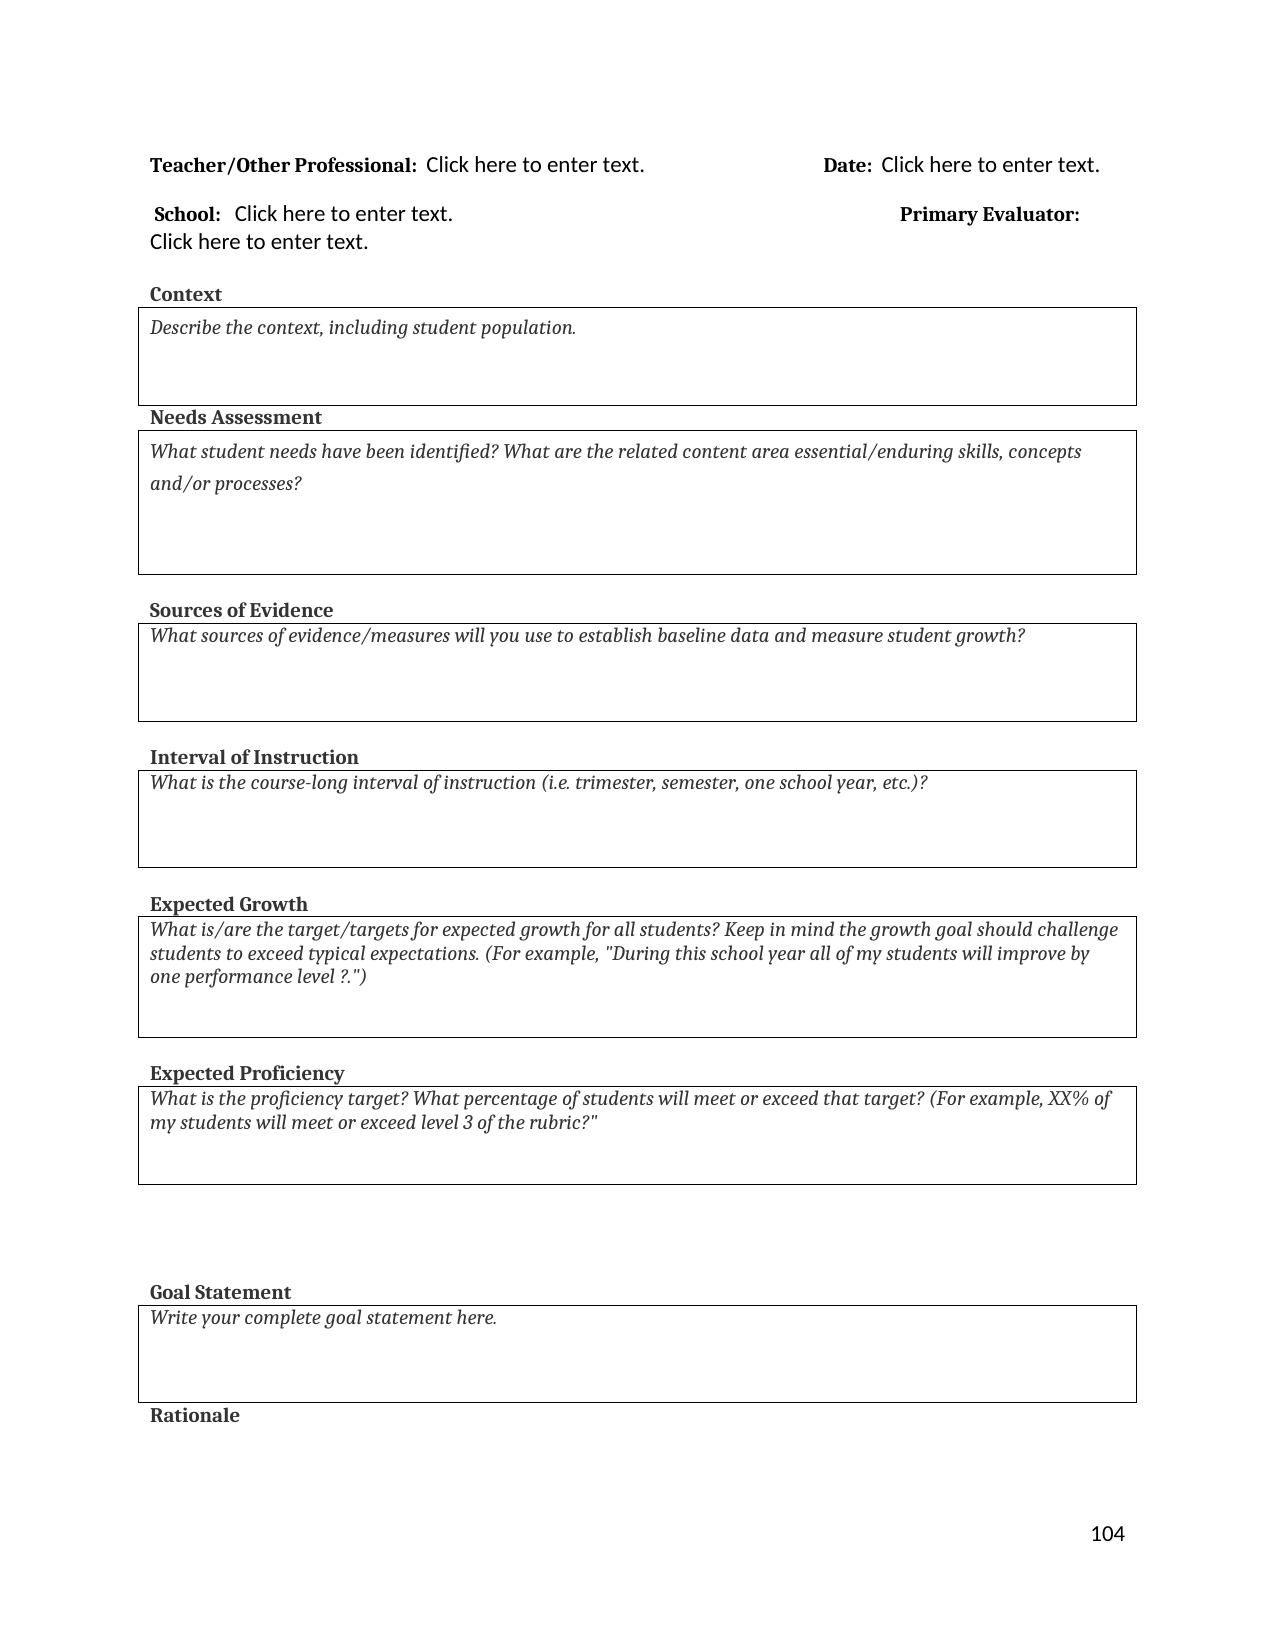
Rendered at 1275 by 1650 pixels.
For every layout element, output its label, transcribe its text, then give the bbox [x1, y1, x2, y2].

text Needs Assessment [150, 406, 1125, 430]
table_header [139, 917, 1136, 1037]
text Rationale [150, 1403, 1125, 1427]
text School: Primary Evaluator: [150, 199, 1125, 255]
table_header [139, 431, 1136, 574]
text Expected Growth [150, 892, 1125, 916]
text Interval of Instruction [150, 746, 1125, 769]
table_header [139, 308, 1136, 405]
text Expected Proficiency [150, 1062, 1125, 1086]
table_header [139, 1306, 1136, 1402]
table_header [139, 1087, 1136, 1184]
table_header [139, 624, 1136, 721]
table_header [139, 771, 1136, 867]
text Goal Statement [150, 1281, 1125, 1304]
text Sources of Evidence [150, 599, 1125, 623]
text Teacher/Other Professional: Date: [150, 150, 1125, 178]
text Context [150, 276, 1125, 307]
